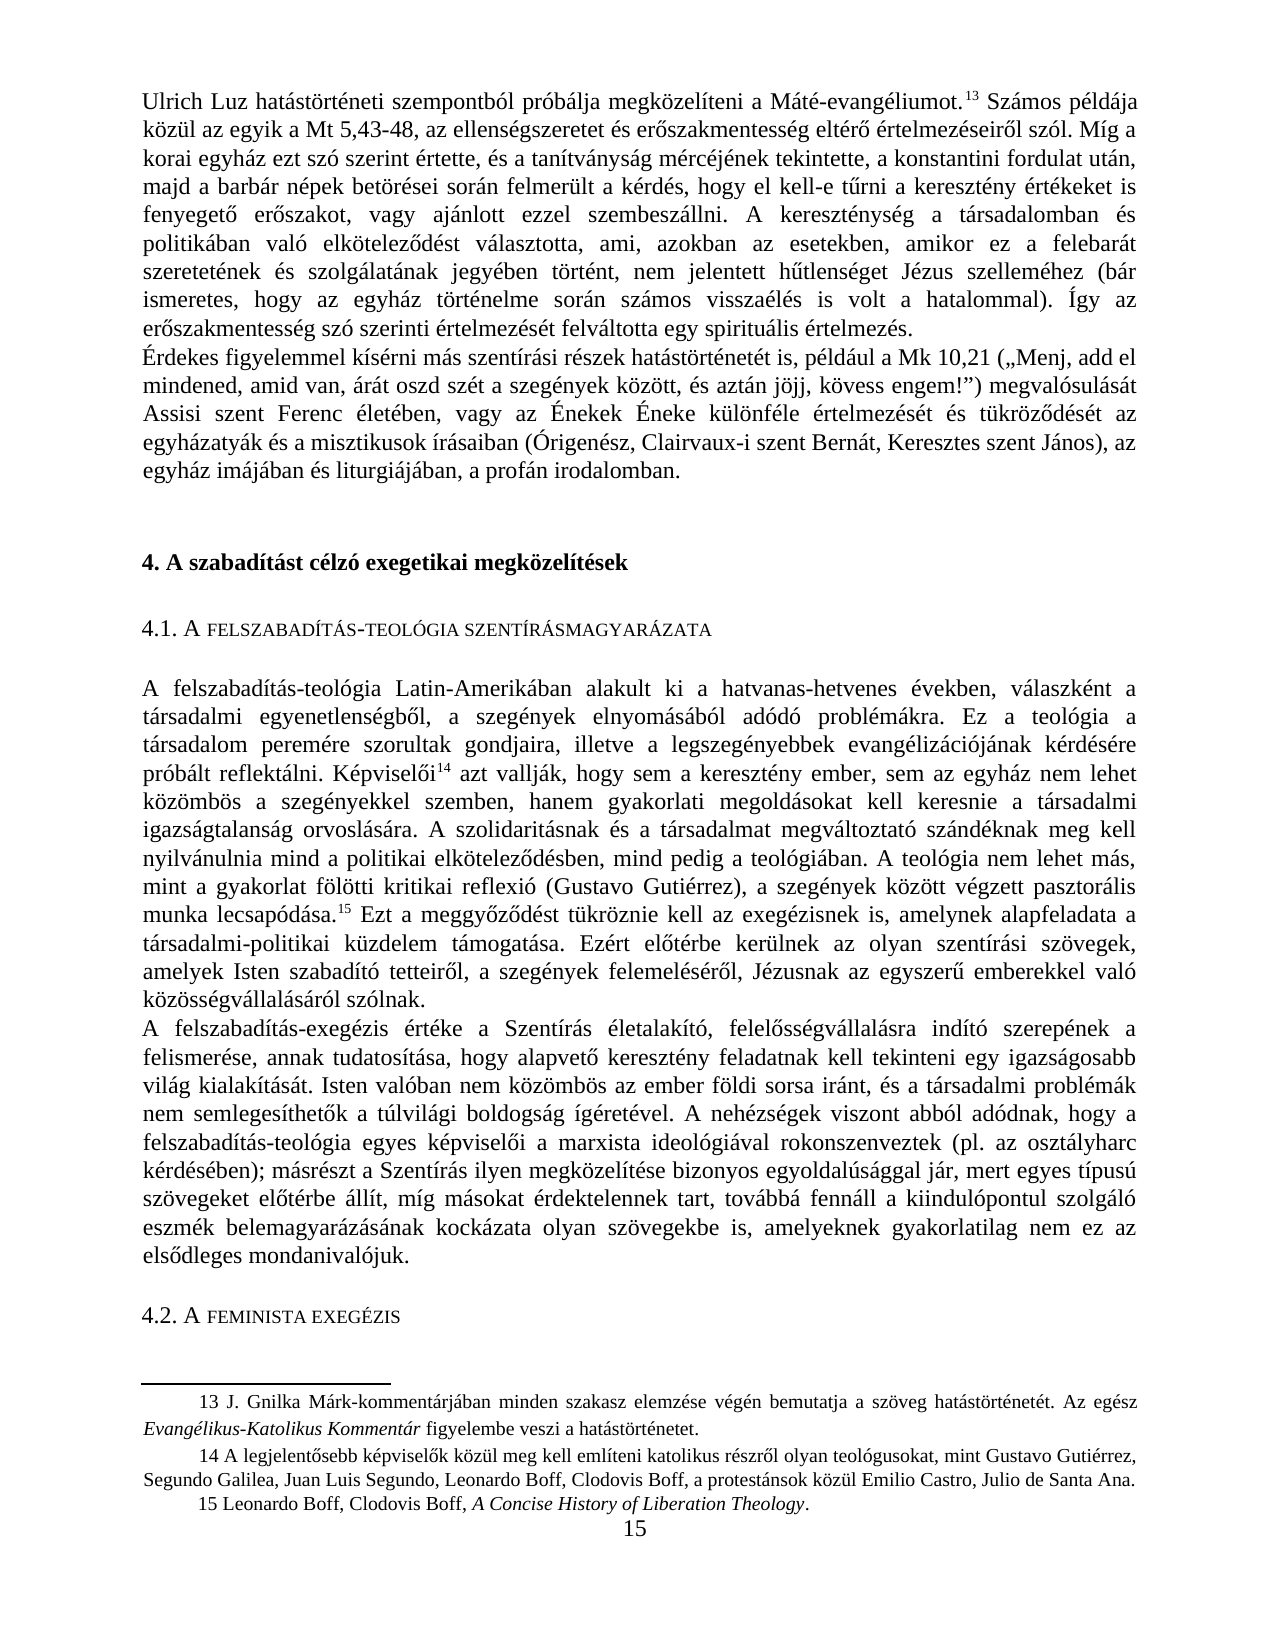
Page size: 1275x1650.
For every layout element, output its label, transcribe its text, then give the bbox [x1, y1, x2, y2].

text 4.1. A FELSZABADÍTÁS-TEOLÓGIA SZENTÍRÁSMAGYARÁZATA [141, 614, 1138, 642]
text A felszabadítás-teológia Latin-Amerikában alakult ki a hatvanas-hetvenes években, válaszként a társadalmi egyenetlenségből, a szegények elnyomásából adódó problémákra. Ez a teológia a társadalom peremére szorultak gondjaira, illetve a legszegényebbek evangélizációjának kérdésére próbált reflektálni. Képviselői azt vallják, hogy sem a keresztény ember, sem az egyház nem lehet közömbös a szegényekkel szemben, hanem gyakorlati megoldásokat kell keresnie a társadalmi igazságtalanság orvoslására. A szolidaritásnak és a társadalmat megváltoztató szándéknak meg kell nyilvánulnia mind a politikai elköteleződésben, mind pedig a teológiában. A teológia nem lehet más, mint a gyakorlat fölötti kritikai reflexió (Gustavo Gutiérrez), a szegények között végzett pasztorális munka lecsapódása. Ezt a meggyőződést tükröznie kell az exegézisnek is, amelynek alapfeladata a társadalmi-politikai küzdelem támogatása. Ezért előtérbe kerülnek az olyan szentírási szövegek, amelyek Isten szabadító tetteiről, a szegények felemeléséről, Jézusnak az egyszerű emberekkel való közösségvállalásáról szólnak. [142, 674, 1138, 1013]
text 4.2. A FEMINISTA EXEGÉZIS [141, 1301, 1138, 1328]
text Ulrich Luz hatástörténeti szempontból próbálja megközelíteni a Máté-evangéliumot. Számos példája közül az egyik a Mt 5,43-48, az ellenségszeretet és erőszakmentesség eltérő értelmezéseiről szól. Míg a korai egyház ezt szó szerint értette, és a tanítványság mércéjének tekintette, a konstantini fordulat után, majd a barbár népek betörései során felmerült a kérdés, hogy el kell-e tűrni a keresztény értékeket is fenyegető erőszakot, vagy ajánlott ezzel szembeszállni. A kereszténység a társadalomban és politikában való elköteleződést választotta, ami, azokban az esetekben, amikor ez a felebarát szeretetének és szolgálatának jegyében történt, nem jelentett hűtlenséget Jézus szelleméhez (bár ismeretes, hogy az egyház történelme során számos visszaélés is volt a hatalommal). Így az erőszakmentesség szó szerinti értelmezését felváltotta egy spirituális értelmezés. [142, 87, 1138, 341]
subtitle 4. A szabadítást célzó exegetikai megközelítések [142, 547, 1138, 575]
text A felszabadítás-exegézis értéke a Szentírás életalakító, felelősségvállalásra indító szerepének a felismerése, annak tudatosítása, hogy alapvető keresztény feladatnak kell tekinteni egy igazságosabb világ kialakítását. Isten valóban nem közömbös az ember földi sorsa iránt, és a társadalmi problémák nem semlegesíthetők a túlvilági boldogság ígéretével. A nehézségek viszont abból adódnak, hogy a felszabadítás-teológia egyes képviselői a marxista ideológiával rokonszenveztek (pl. az osztályharc kérdésében); másrészt a Szentírás ilyen megközelítése bizonyos egyoldalúsággal jár, mert egyes típusú szövegeket előtérbe állít, míg másokat érdektelennek tart, továbbá fennáll a kiindulópontul szolgáló eszmék belemagyarázásának kockázata olyan szövegekbe is, amelyeknek gyakorlatilag nem ez az elsődleges mondanivalójuk. [142, 1014, 1138, 1268]
text Érdekes figyelemmel kísérni más szentírási részek hatástörténetét is, például a Mk 10,21 („Menj, add el mindened, amid van, árát oszd szét a szegények között, és aztán jöjj, kövess engem!”) megvalósulását Assisi szent Ferenc életében, vagy az Énekek Éneke különféle értelmezését és tükröződését az egyházatyák és a misztikusok írásaiban (Órigenész, Clairvaux-i szent Bernát, Keresztes szent János), az egyház imájában és liturgiájában, a profán irodalomban. [142, 343, 1138, 483]
